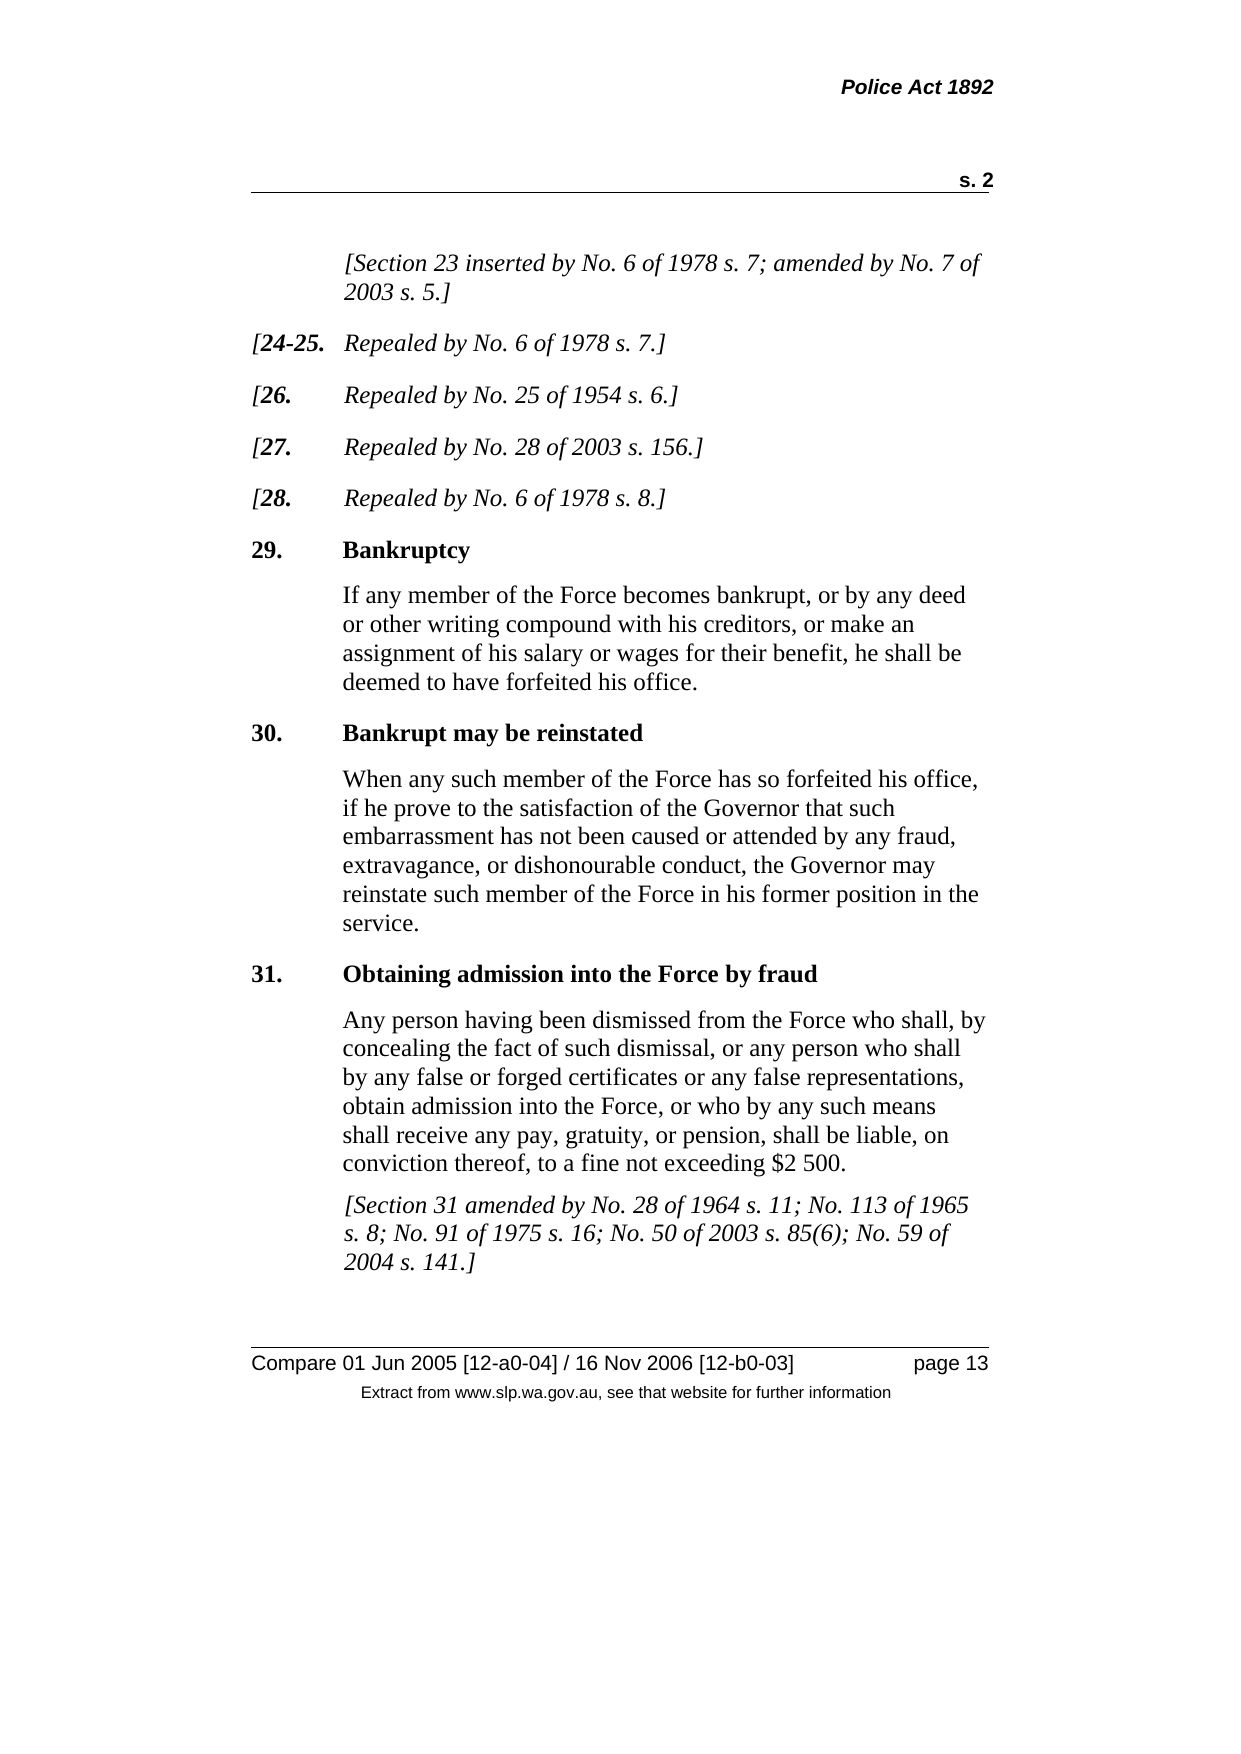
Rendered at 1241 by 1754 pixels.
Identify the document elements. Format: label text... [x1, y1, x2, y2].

text [Section 31 amended by No. 28 of 1964 s. 11; No. 113 of 1965 s. 8; No. 91 of 1975 s. 16; No. 50 of 2003 s. 85(6); No. 59 of 2004 s. 141.] [251, 1190, 989, 1276]
text [Section 23 inserted by No. 6 of 1978 s. 7; amended by No. 7 of 2003 s. 5.] [251, 248, 989, 306]
text When any such member of the Force has so forfeited his office, if he prove to the satisfaction of the Governor that such embarrassment has not been caused or attended by any fraud, extravagance, or dishonourable conduct, the Governor may reinstate such member of the Force in his former position in the service. [251, 764, 989, 936]
text [26. Repealed by No. 25 of 1954 s. 6.] [251, 380, 989, 409]
text [27. Repealed by No. 28 of 2003 s. 156.] [251, 432, 989, 461]
text [24-25. Repealed by No. 6 of 1978 s. 7.] [251, 328, 989, 357]
subtitle 29. Bankruptcy [251, 535, 989, 564]
subtitle 30. Bankrupt may be reinstated [251, 718, 989, 747]
subtitle 31. Obtaining admission into the Force by fraud [251, 959, 989, 988]
text Any person having been dismissed from the Force who shall, by concealing the fact of such dismissal, or any person who shall by any false or forged certificates or any false representations, obtain admission into the Force, or who by any such means shall receive any pay, gratuity, or pension, shall be liable, on conviction thereof, to a fine not exceeding $2 500. [251, 1005, 989, 1177]
text [28. Repealed by No. 6 of 1978 s. 8.] [251, 483, 989, 512]
text If any member of the Force becomes bankrupt, or by any deed or other writing compound with his creditors, or make an assignment of his salary or wages for their benefit, he shall be deemed to have forfeited his office. [251, 581, 989, 696]
